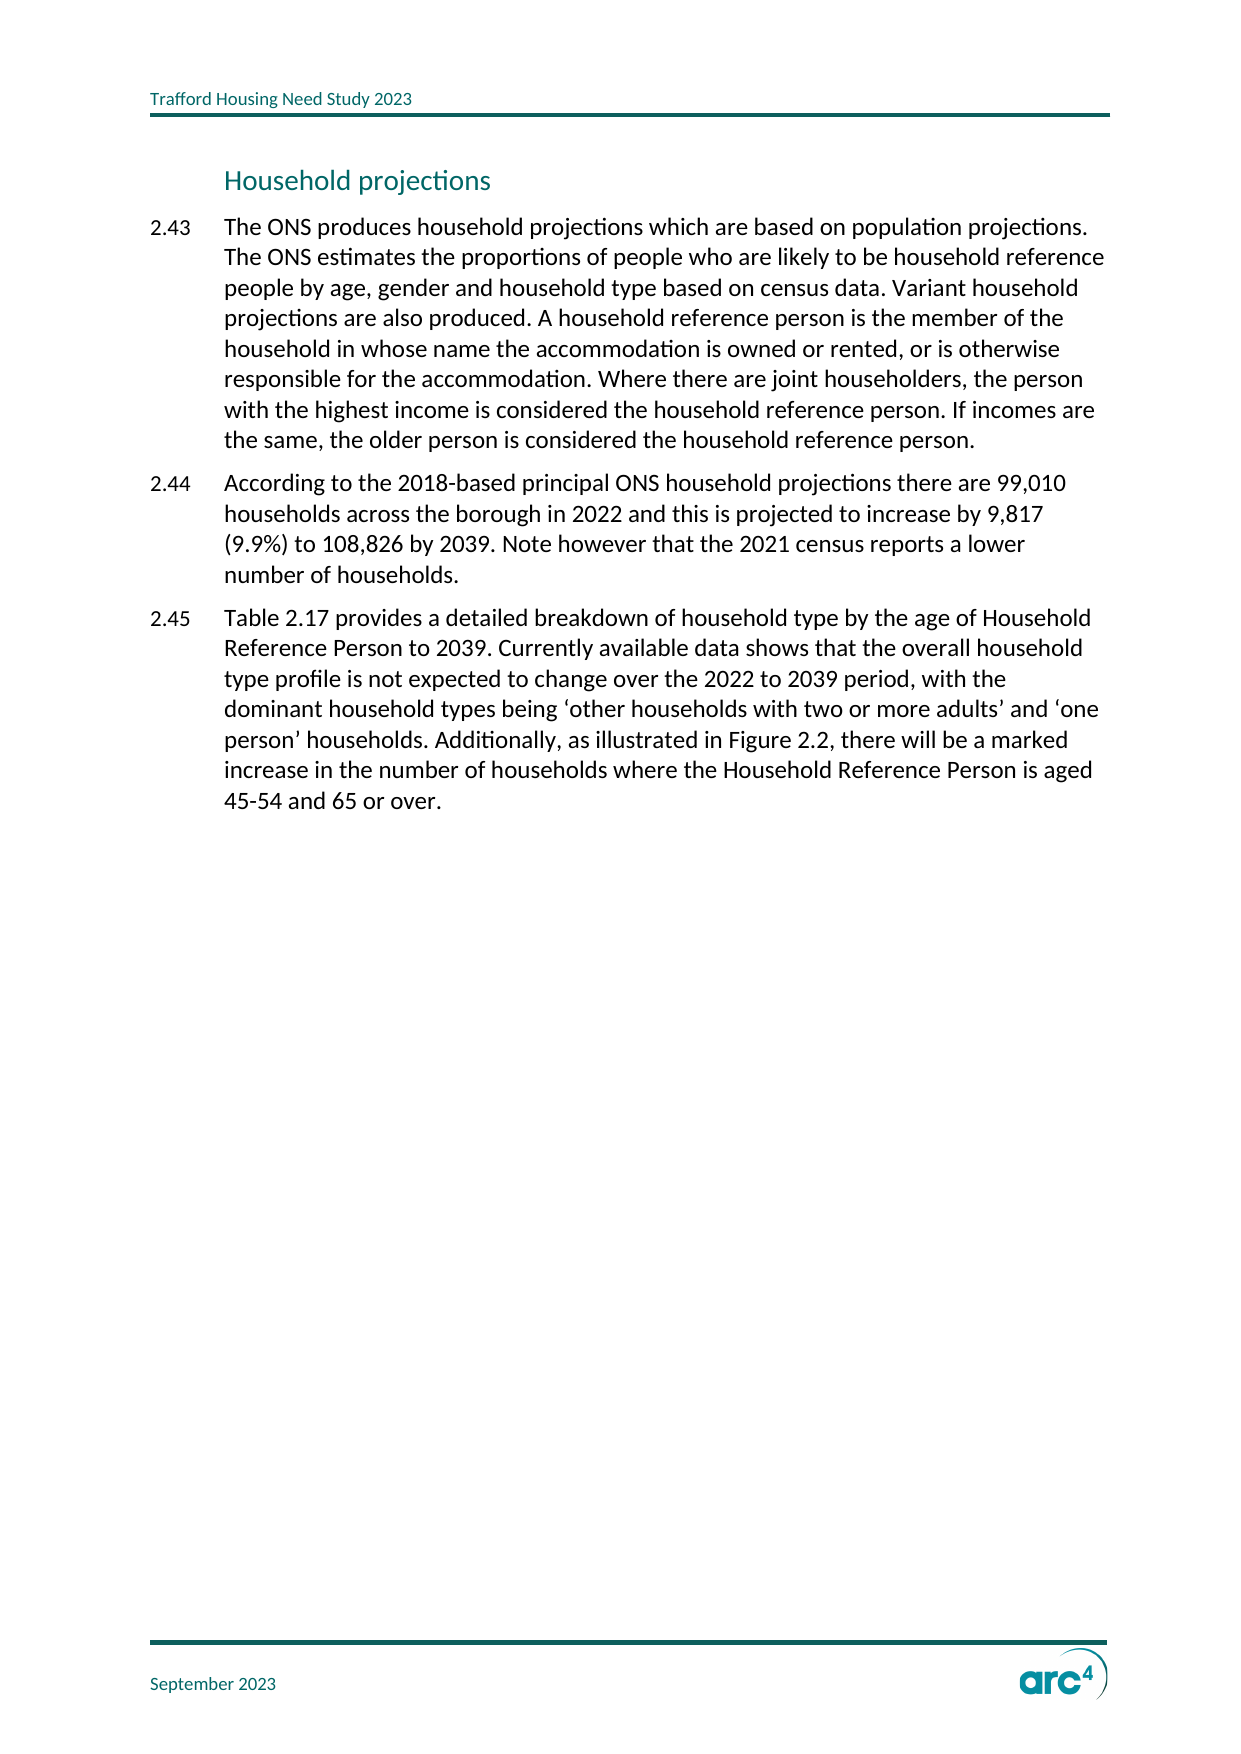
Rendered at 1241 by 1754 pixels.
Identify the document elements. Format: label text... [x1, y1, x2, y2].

picture [1019, 1648, 1108, 1700]
text According to the 2018-based principal ONS household projections there are 99,010 households across the borough in 2022 and this is projected to increase by 9,817 (9.9%) to 108,826 by 2039. Note however that the 2021 census reports a lower number of households. [150, 467, 1107, 589]
text Table 2.17 provides a detailed breakdown of household type by the age of Household Reference Person to 2039. Currently available data shows that the overall household type profile is not expected to change over the 2022 to 2039 period, with the dominant household types being ‘other households with two or more adults’ and ‘one person’ households. Additionally, as illustrated in Figure 2.2, there will be a marked increase in the number of households where the Household Reference Person is aged 45-54 and 65 or over. [150, 602, 1107, 816]
text The ONS produces household projections which are based on population projections. The ONS estimates the proportions of people who are likely to be household reference people by age, gender and household type based on census data. Variant household projections are also produced. A household reference person is the member of the household in whose name the accommodation is owned or rented, or is otherwise responsible for the accommodation. Where there are joint householders, the person with the highest income is considered the household reference person. If incomes are the same, the older person is considered the household reference person. [150, 211, 1107, 455]
subtitle Household projections [224, 162, 1107, 198]
